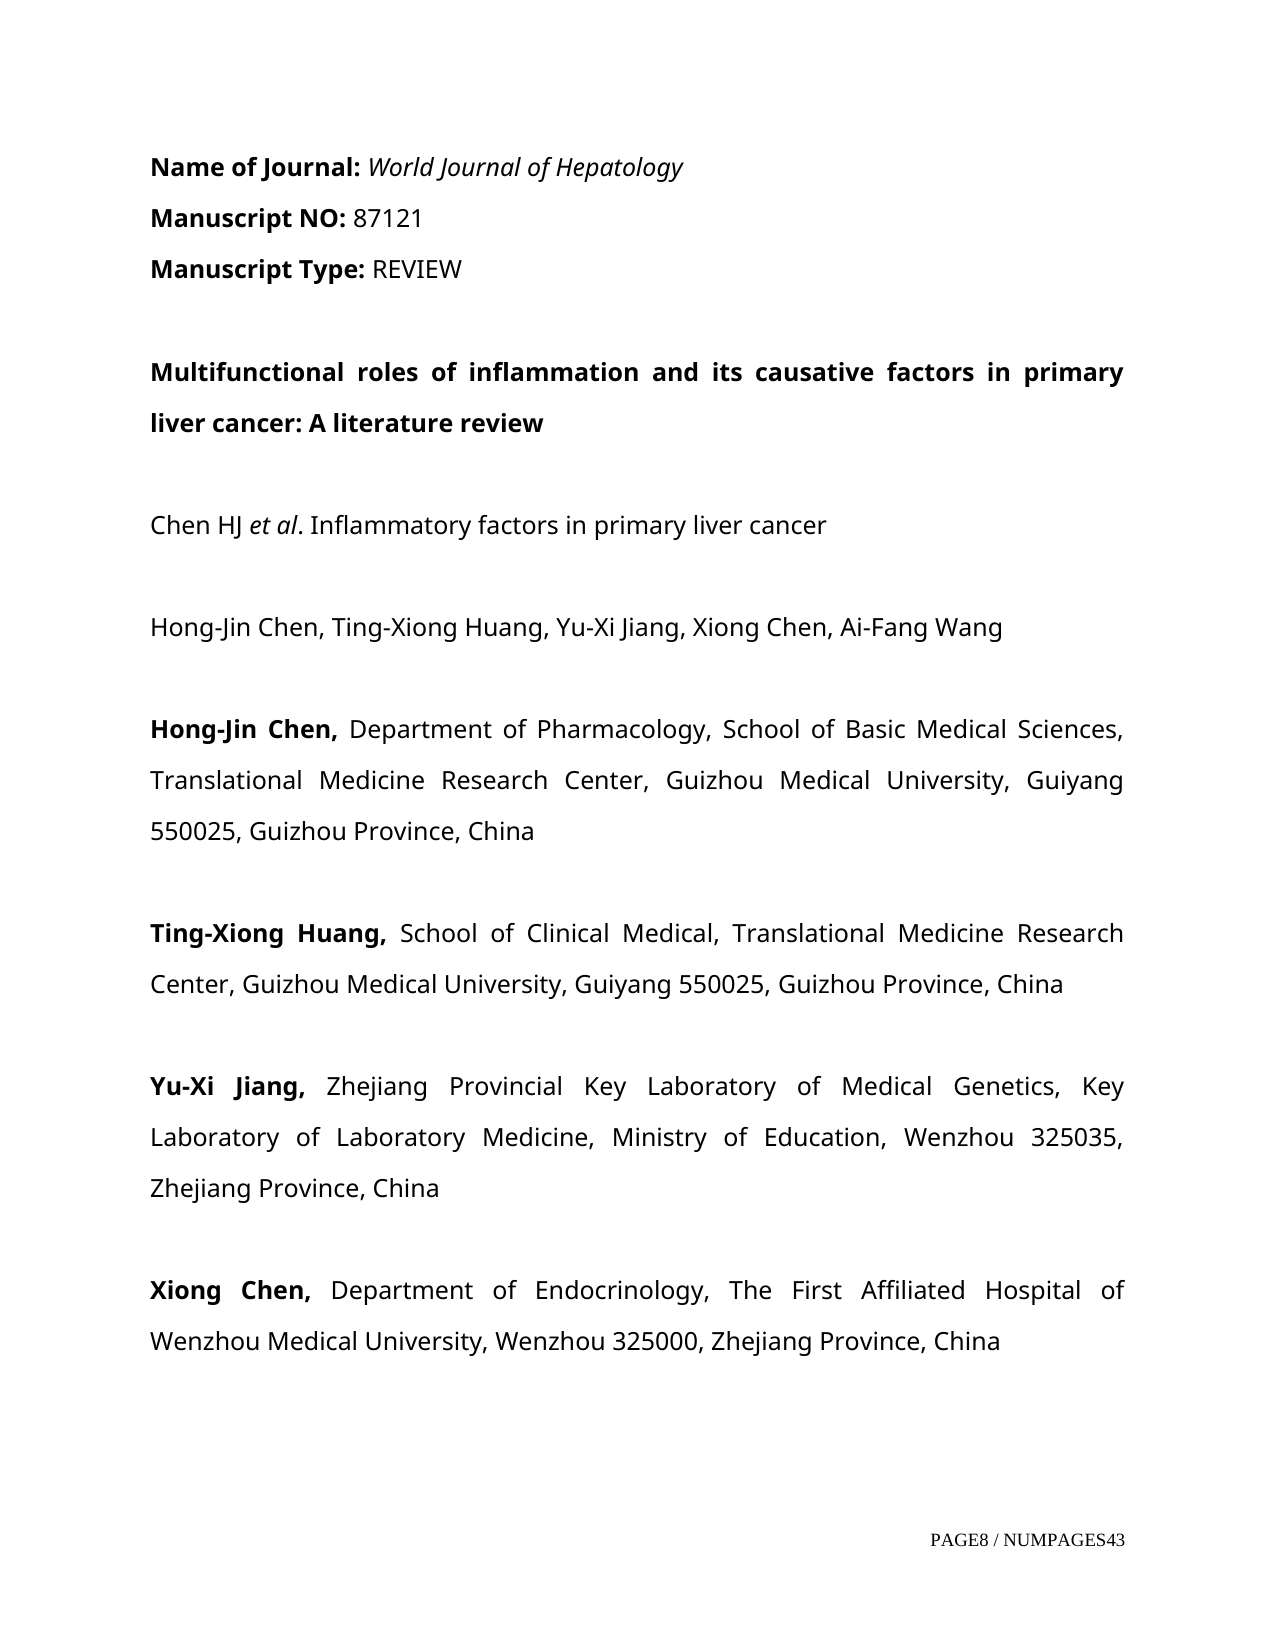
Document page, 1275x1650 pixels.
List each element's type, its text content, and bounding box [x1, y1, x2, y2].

text Multifunctional roles of inflammation and its causative factors in primary liver cancer: A literature review [150, 354, 1125, 439]
text Hong-Jin Chen, Department of Pharmacology, School of Basic Medical Sciences, Translational Medicine Research Center, Guizhou Medical University, Guiyang 550025, Guizhou Province, China [150, 711, 1125, 848]
text Yu-Xi Jiang, Zhejiang Provincial Key Laboratory of Medical Genetics, Key Laboratory of Laboratory Medicine, Ministry of Education, Wenzhou 325035, Zhejiang Province, China [150, 1069, 1125, 1205]
text Xiong Chen, Department of Endocrinology, The First Affiliated Hospital of Wenzhou Medical University, Wenzhou 325000, Zhejiang Province, China [150, 1273, 1125, 1358]
text Hong-Jin Chen, Ting-Xiong Huang, Yu-Xi Jiang, Xiong Chen, Ai-Fang Wang [150, 609, 1125, 643]
text Ting-Xiong Huang, School of Clinical Medical, Translational Medicine Research Center, Guizhou Medical University, Guiyang 550025, Guizhou Province, China [150, 916, 1125, 1001]
text Chen HJ et al. Inflammatory factors in primary liver cancer [150, 507, 1125, 541]
text Manuscript NO: 87121 [150, 201, 1125, 235]
text Name of Journal: World Journal of Hepatology [150, 150, 1125, 184]
text Manuscript Type: REVIEW [150, 252, 1125, 286]
